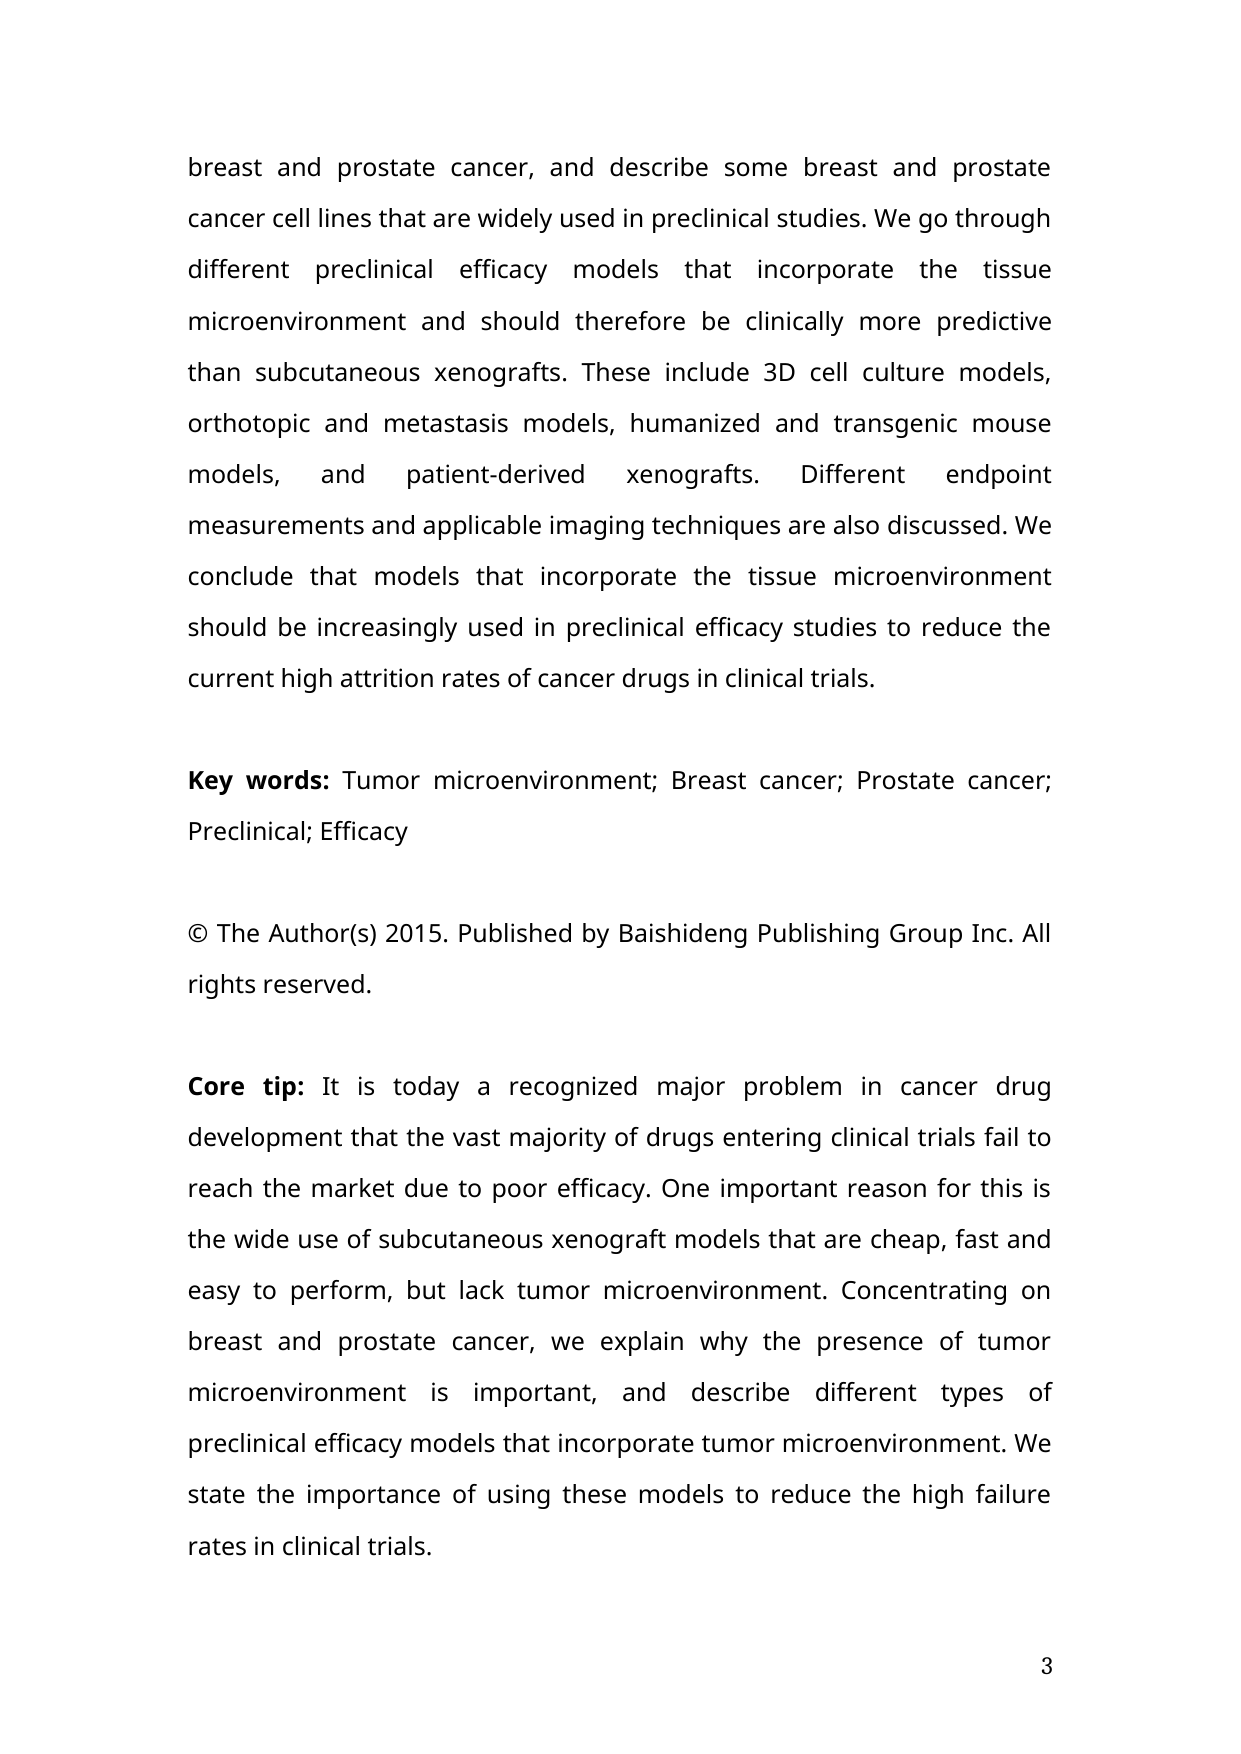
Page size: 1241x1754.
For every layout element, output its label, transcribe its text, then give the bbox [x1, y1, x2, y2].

text © The Author(s) 2015. Published by Baishideng Publishing Group Inc. All rights reserved. [187, 916, 1053, 1001]
text Key words: Tumor microenvironment; Breast cancer; Prostate cancer; Preclinical; Efficacy [187, 762, 1053, 848]
text Core tip: It is today a recognized major problem in cancer drug development that the vast majority of drugs entering clinical trials fail to reach the market due to poor efficacy. One important reason for this is the wide use of subcutaneous xenograft models that are cheap, fast and easy to perform, but lack tumor microenvironment. Concentrating on breast and prostate cancer, we explain why the presence of tumor microenvironment is important, and describe different types of preclinical efficacy models that incorporate tumor microenvironment. We state the importance of using these models to reduce the high failure rates in clinical trials. [187, 1069, 1053, 1562]
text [187, 150, 1053, 694]
